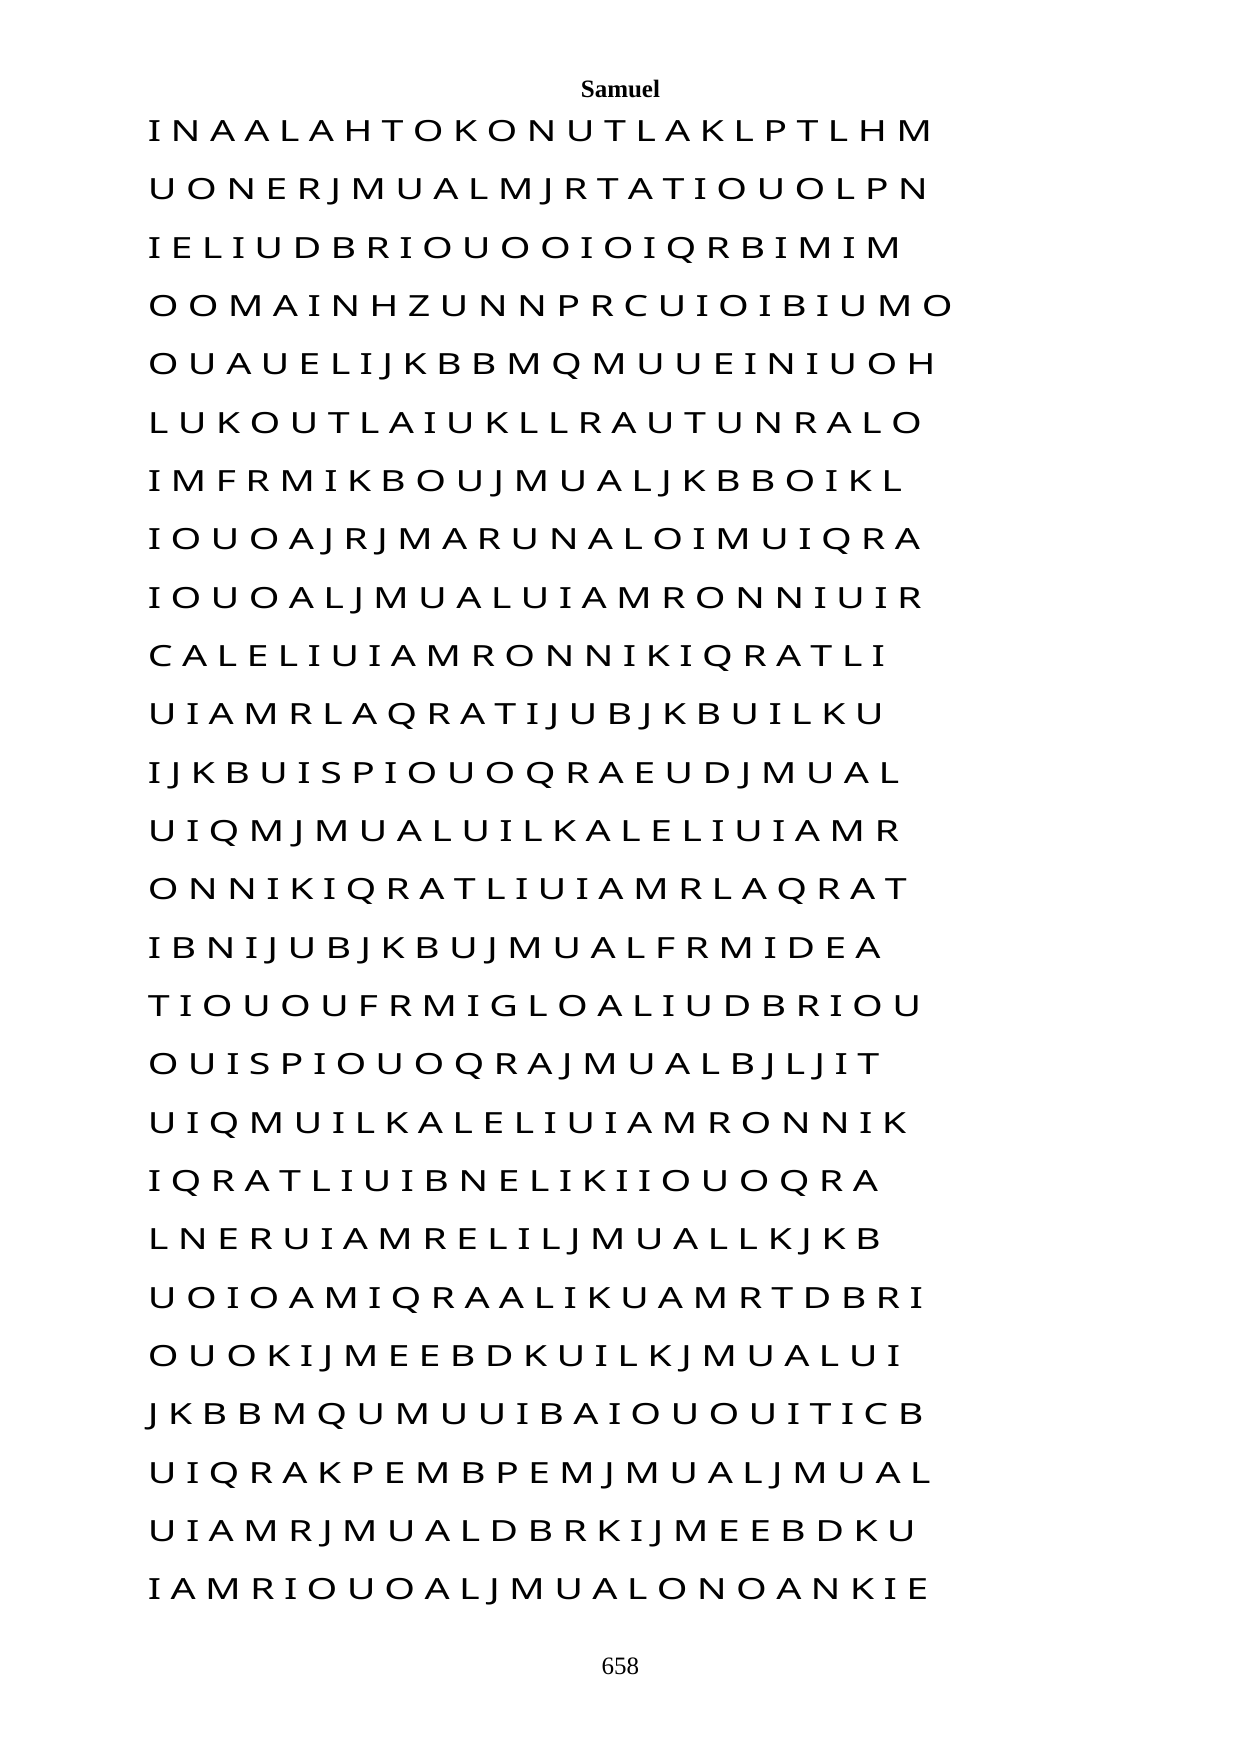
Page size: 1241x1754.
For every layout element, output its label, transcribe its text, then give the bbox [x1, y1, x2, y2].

text IQRATLIUIBNELIKIIOUOQRA [148, 1168, 1092, 1197]
text UIQMJMUALUILKALELIUIAMR [148, 818, 1092, 847]
text UIAMRJMUALDBRKIJMEEBDKU [148, 1518, 1092, 1547]
text TIOUOUFRMIGLOALIUDBRIOU [148, 993, 1092, 1022]
text IELIUDBRIOUOOIOIQRBIMIM [148, 235, 1092, 264]
text IOUOAJRJMARUNALOIMUIQRA [148, 526, 1092, 556]
text JKBBMQUMUUIBAIOUOUITICB [148, 1401, 1092, 1431]
text OUAUELIJKBBMQMUUEINIUOH [148, 351, 1092, 381]
text IAMRIOUOALJMUALONOANKIE [148, 1576, 1092, 1606]
text UIQMUILKALELIUIAMRONNIK [148, 1110, 1092, 1139]
text IJKBUISPIOUOQRAEUDJMUAL [148, 760, 1092, 789]
text OUOKIJMEEBDKUILKJMUALUI [148, 1343, 1092, 1372]
text CALELIUIAMRONNIKIQRATLI [148, 643, 1092, 672]
text UOIOAMIQRAALIKUAMRTDBRI [148, 1285, 1092, 1314]
text ONNIKIQRATLIUIAMRLAQRAT [148, 876, 1092, 906]
text IMFRMIKBOUJMUALJKBBOIKL [148, 468, 1092, 497]
text LNERUIAMRELILJMUALLKJKB [148, 1226, 1092, 1256]
text INAALAHTOKONUTLAKLPTLHM [148, 118, 1092, 147]
text IOUOALJMUALUIAMRONNIUIR [148, 585, 1092, 614]
text UIQRAKPEMBPEMJMUALJMUAL [148, 1460, 1092, 1489]
text UIAMRLAQRATIJUBJKBUILKU [148, 701, 1092, 731]
text LUKOUTLAIUKLLRAUTUNRALO [148, 410, 1092, 439]
text IBNIJUBJKBUJMUALFRMIDEA [148, 935, 1092, 964]
text OUISPIOUOQRAJMUALBJLJIT [148, 1051, 1092, 1081]
text OOMAINHZUNNPRCUIOIBIUMO [148, 293, 1092, 322]
text UONERJMUALMJRTATIOUOLPN [148, 176, 1092, 206]
